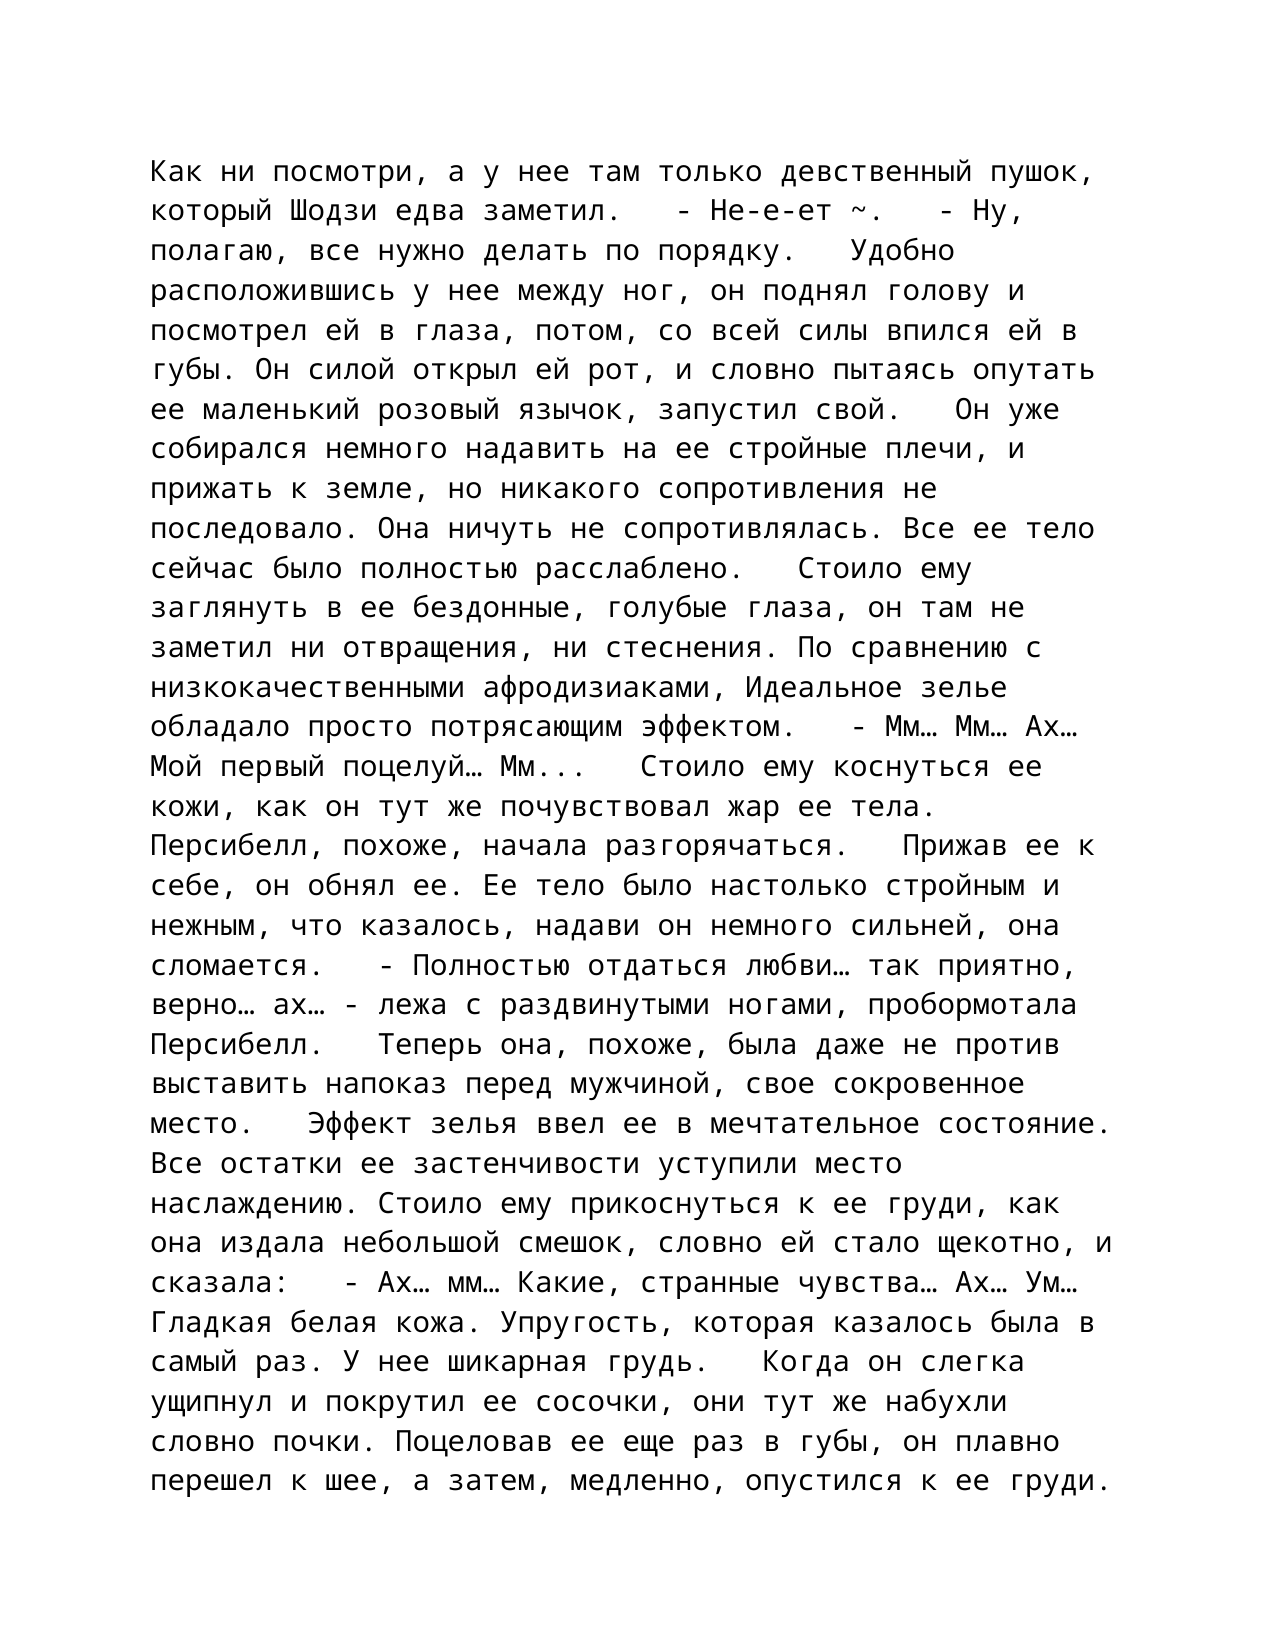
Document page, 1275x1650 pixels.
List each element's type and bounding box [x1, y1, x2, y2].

text [150, 150, 1125, 1499]
